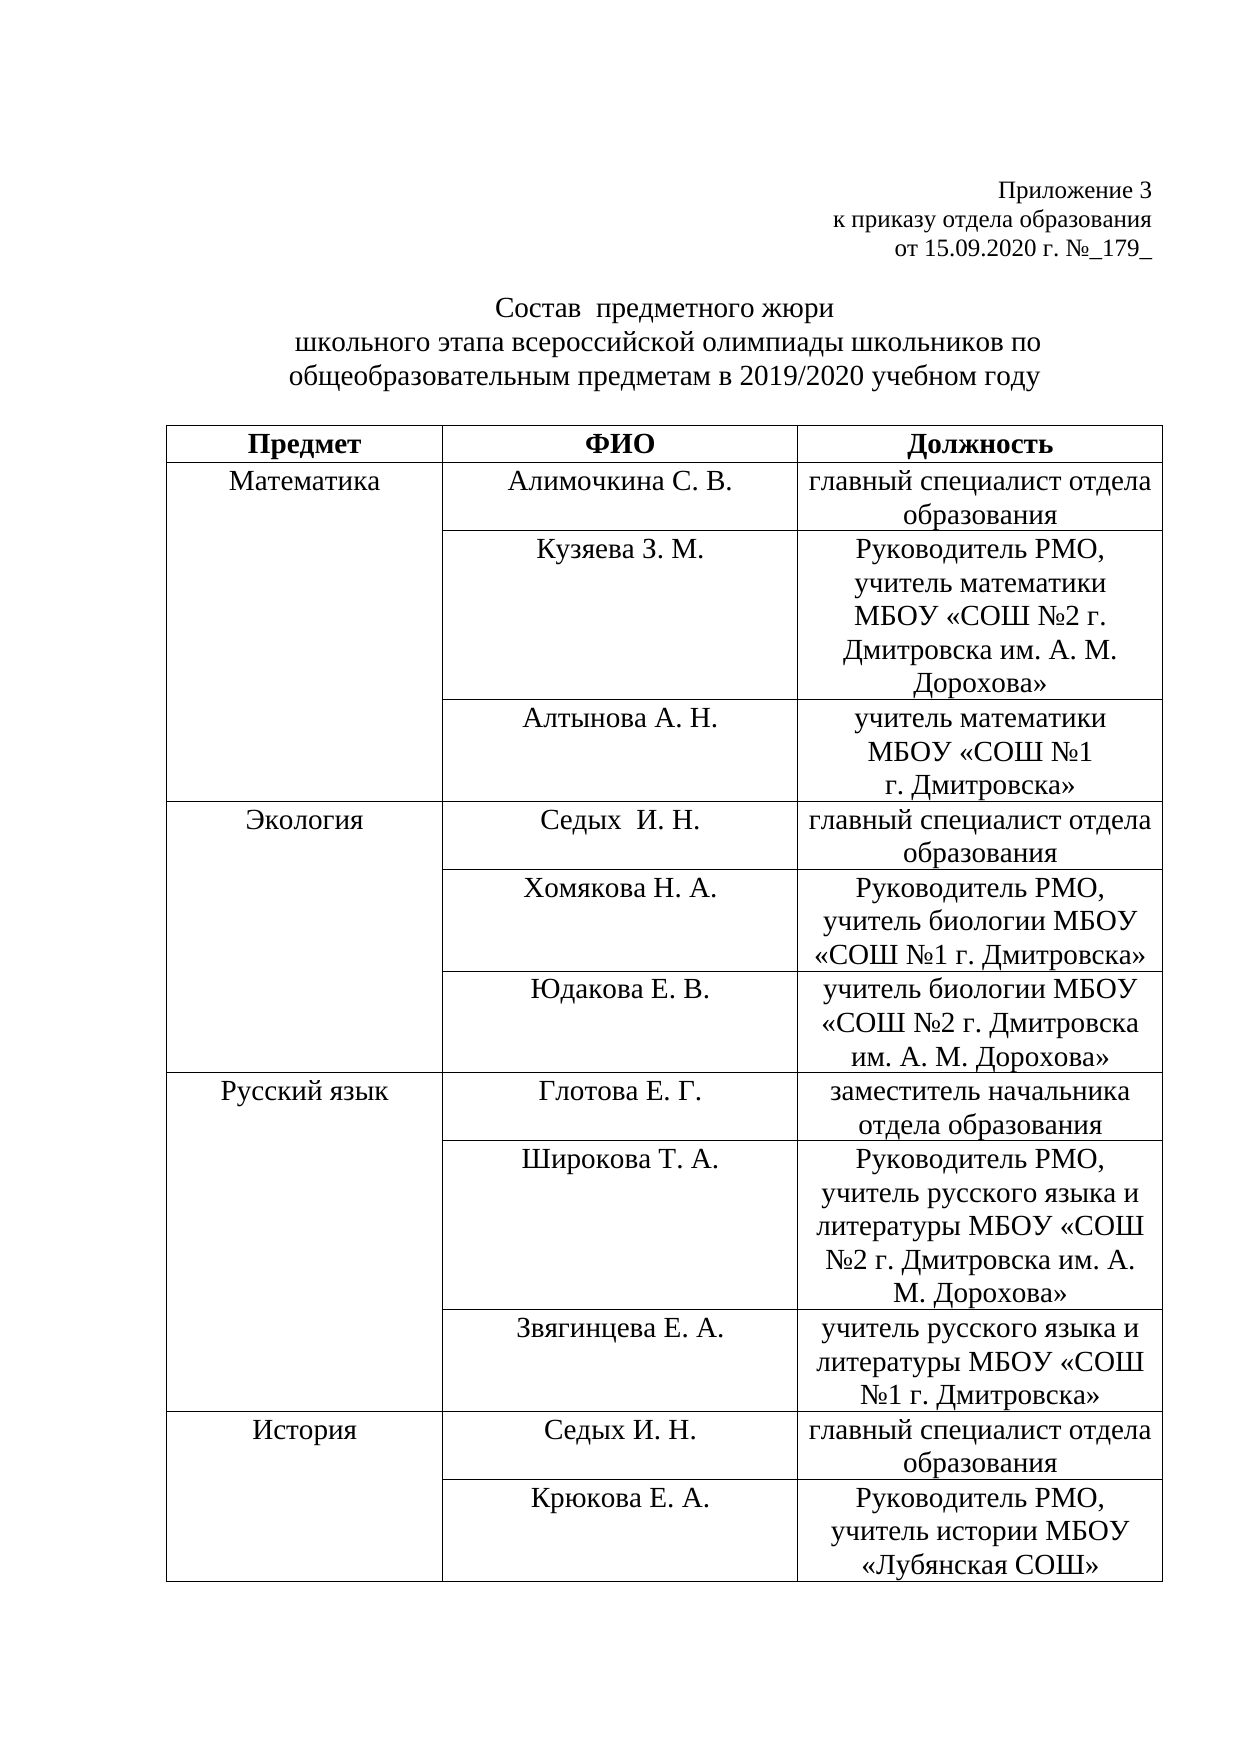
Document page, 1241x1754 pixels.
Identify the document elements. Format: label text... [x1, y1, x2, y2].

table_cell Руководитель РМО, учитель математики МБОУ «СОШ №2 г. Дмитровска им. А. М. Дорохова» [798, 531, 1162, 699]
table_cell Седых И. Н. [443, 802, 797, 869]
table_cell Широкова Т. А. [443, 1141, 797, 1309]
table_cell Экология [167, 802, 442, 1072]
text школьного этапа всероссийской олимпиады школьников по общеобразовательным предметам в 2019/2020 учебном году [177, 324, 1152, 391]
table_header Предмет [167, 426, 442, 462]
table_cell главный специалист отдела образования [798, 802, 1162, 869]
table_cell учитель математики МБОУ «СОШ №1 г. Дмитровска» [798, 700, 1162, 801]
table_cell Руководитель РМО, учитель биологии МБОУ «СОШ №1 г. Дмитровска» [798, 870, 1162, 971]
table_cell Юдакова Е. В. [443, 972, 797, 1072]
table_header ФИО [443, 426, 797, 462]
table_cell главный специалист отдела образования [798, 1412, 1162, 1479]
table_cell Руководитель РМО, учитель истории МБОУ «Лубянская СОШ» [798, 1480, 1162, 1581]
table_cell Математика [167, 463, 442, 801]
text Приложение 3 [177, 176, 1152, 204]
table_cell История [167, 1412, 442, 1581]
text от 15.09.2020 г. №_179_ [177, 233, 1152, 262]
table_cell Алимочкина С. В. [443, 463, 797, 530]
table_cell Русский язык [167, 1073, 442, 1411]
table_header Должность [798, 426, 1162, 462]
table_cell главный специалист отдела образования [798, 463, 1162, 530]
table_cell Алтынова А. Н. [443, 700, 797, 801]
table_cell Крюкова Е. А. [443, 1480, 797, 1581]
table_cell Седых И. Н. [443, 1412, 797, 1479]
table_cell заместитель начальника отдела образования [798, 1073, 1162, 1140]
table_cell Глотова Е. Г. [443, 1073, 797, 1140]
table_cell учитель русского языка и литературы МБОУ «СОШ №1 г. Дмитровска» [798, 1310, 1162, 1411]
table_cell Руководитель РМО, учитель русского языка и литературы МБОУ «СОШ №2 г. Дмитровска им. А. М. Дорохова» [798, 1141, 1162, 1309]
table_cell Звягинцева Е. А. [443, 1310, 797, 1411]
text к приказу отдела образования [177, 204, 1152, 233]
table_cell Хомякова Н. А. [443, 870, 797, 971]
table_cell Кузяева З. М. [443, 531, 797, 699]
table_cell учитель биологии МБОУ «СОШ №2 г. Дмитровска им. А. М. Дорохова» [798, 972, 1162, 1072]
text Состав предметного жюри [177, 291, 1152, 324]
